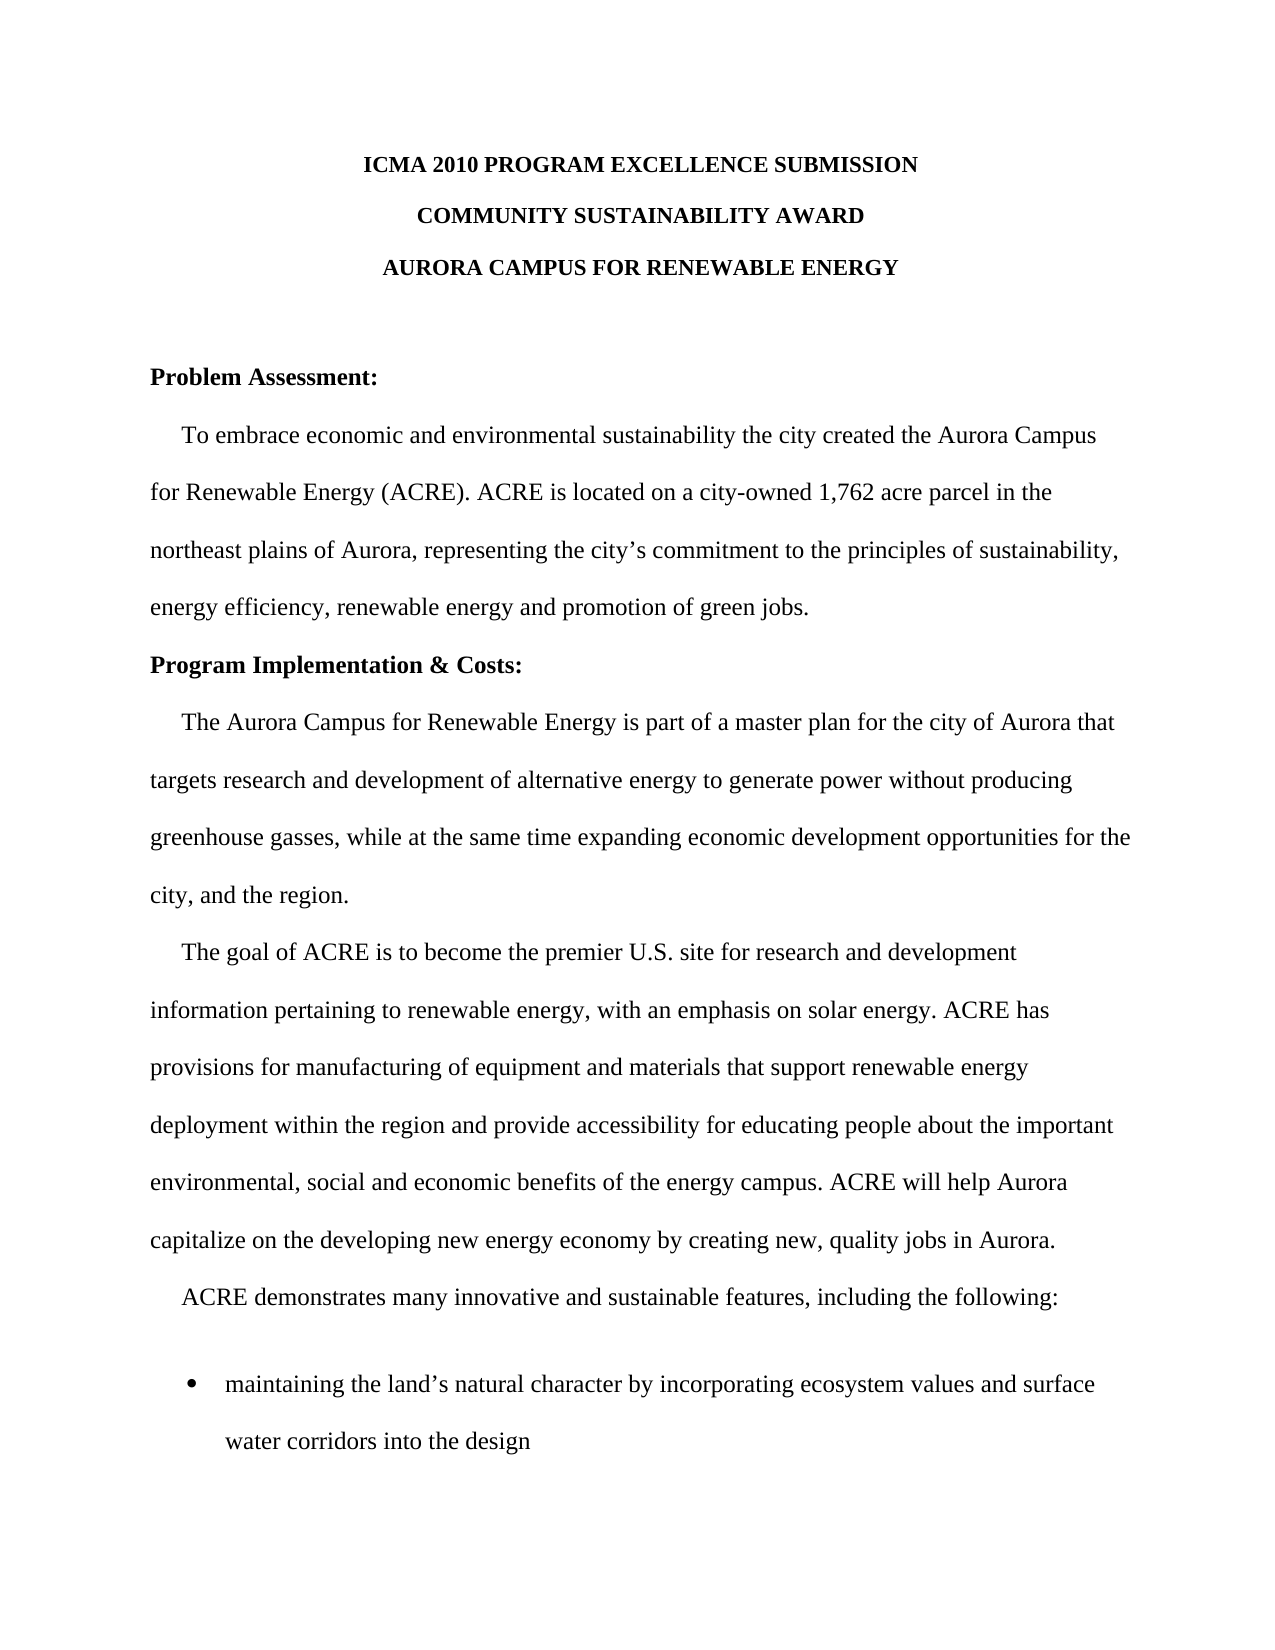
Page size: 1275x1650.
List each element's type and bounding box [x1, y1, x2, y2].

table_header [149, 150, 1133, 1483]
